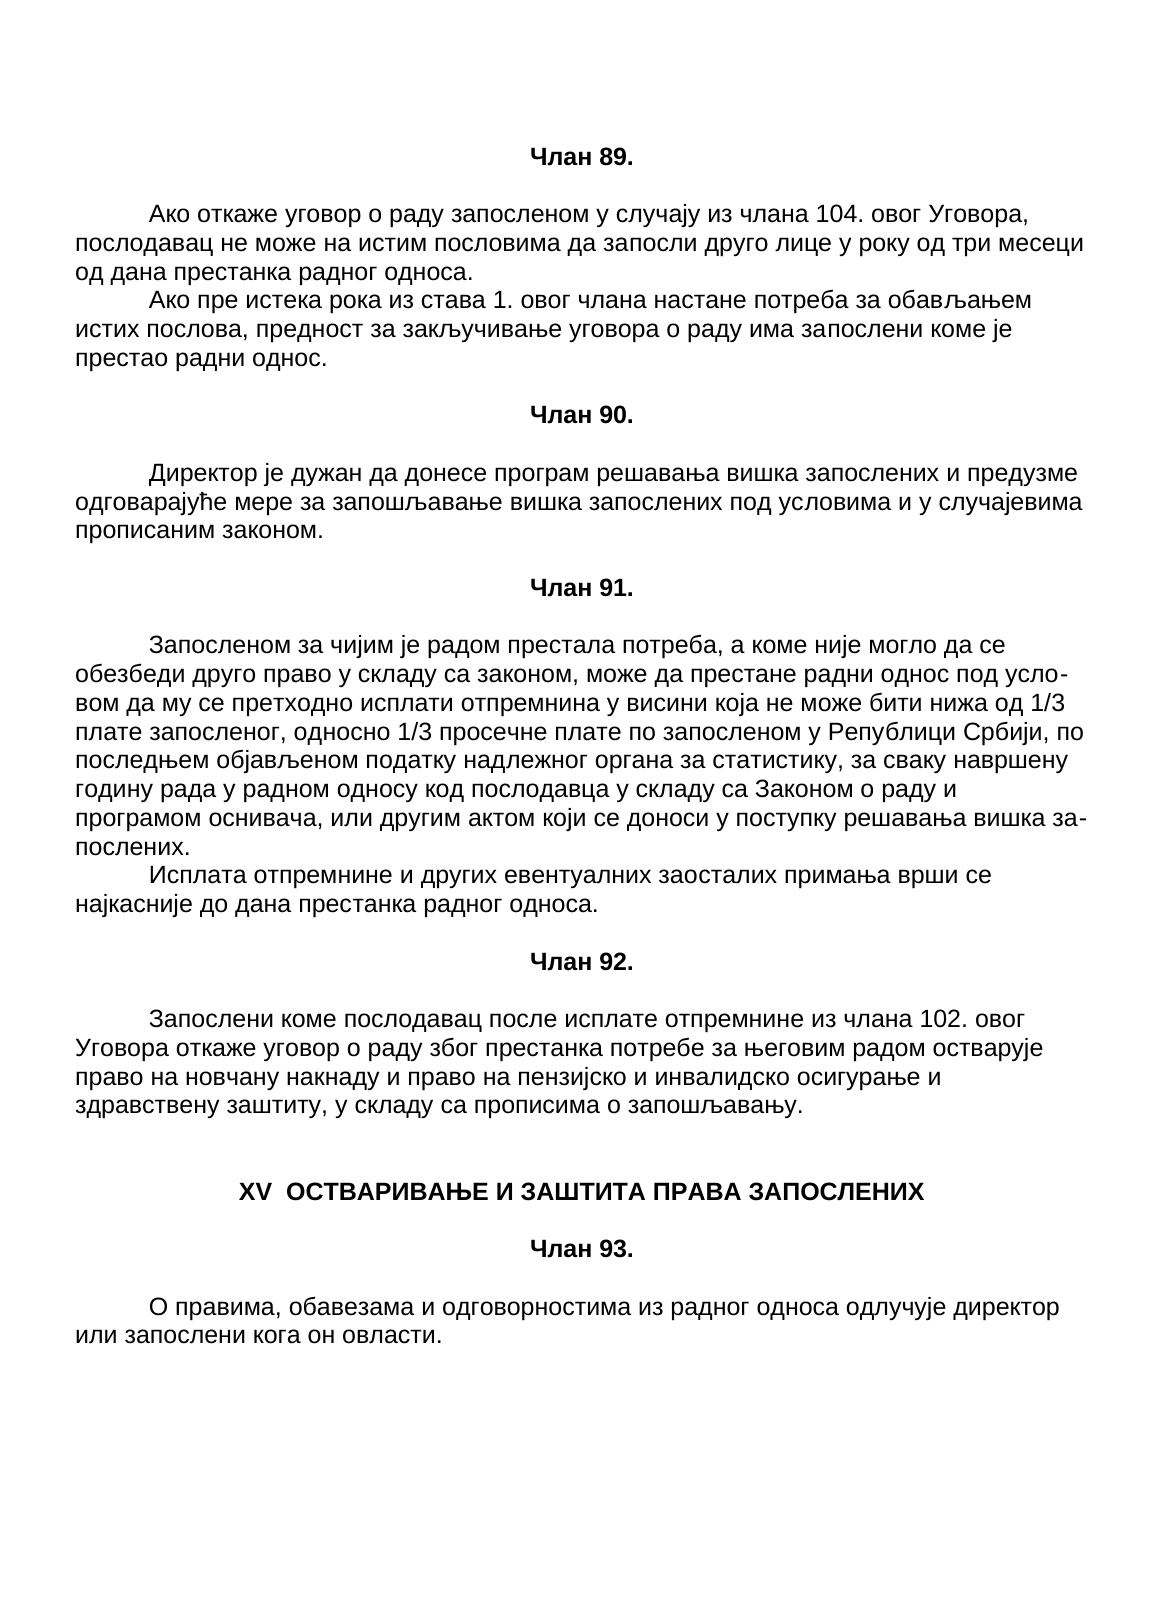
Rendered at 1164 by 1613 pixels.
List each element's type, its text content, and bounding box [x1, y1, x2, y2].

text Запослени коме послодавац после исплате отпремнине из члана 102. овог Уговора откаже уговор о раду због престанка потребе за његовим радом остварује право на новчану накнаду и право на пензијско и инвалидско осигурање и здравствену заштиту, у складу са прописима о запошљавању. [75, 1004, 1088, 1119]
text Исплата отпремнине и других евентуалних заосталих примања врши се најкасније до дана престанка радног односа. [75, 860, 1088, 918]
text Члан 90. [75, 400, 1088, 429]
text Члан 89. [75, 141, 1088, 170]
text Ако откаже уговор о раду запосленом у случају из члана 104. овог Уговора, послодавац не може на истим пословима да запосли друго лице у року од три месеци од дана престанка радног односа. [75, 199, 1088, 285]
text Ако пре истека рока из става 1. овог члана настане потреба за обављањем истих послова, предност за закључивање уговора о раду има запослени коме је престао радни однос. [75, 285, 1088, 371]
text Директор је дужан да донесе програм решавања вишка запослених и предузме одговарајуће мере за запошљавање вишка запослених под условима и у случајевима прописаним законом. [75, 458, 1088, 544]
text Запосленом за чијим је радом престала потреба, а коме није могло да се обезбеди друго право у складу са законом, може да престане радни однос под условом да му се претходно исплати отпремнина у висини која не може бити нижа од 1/3 плате запосленог, односно 1/3 просечне плате по запосленом у Републици Србији, по последњем објављеном податку надлежног органа за статистику, за сваку навршену годину рада у радном односу код послодавца у складу са Законом о раду и програмом оснивача, или другим актом који се доноси у поступку решавања вишка запослених. [75, 630, 1088, 860]
text XV ОСТВАРИВАЊЕ И ЗАШТИТА ПРАВА ЗАПОСЛЕНИХ [75, 1176, 1088, 1205]
text Члан 93. [75, 1234, 1088, 1263]
text О правима, обавезама и одговорностима из радног односа одлучује директор или запослени кога он овласти. [75, 1291, 1088, 1349]
text Члан 92. [75, 946, 1088, 975]
text Члан 91. [75, 573, 1088, 601]
